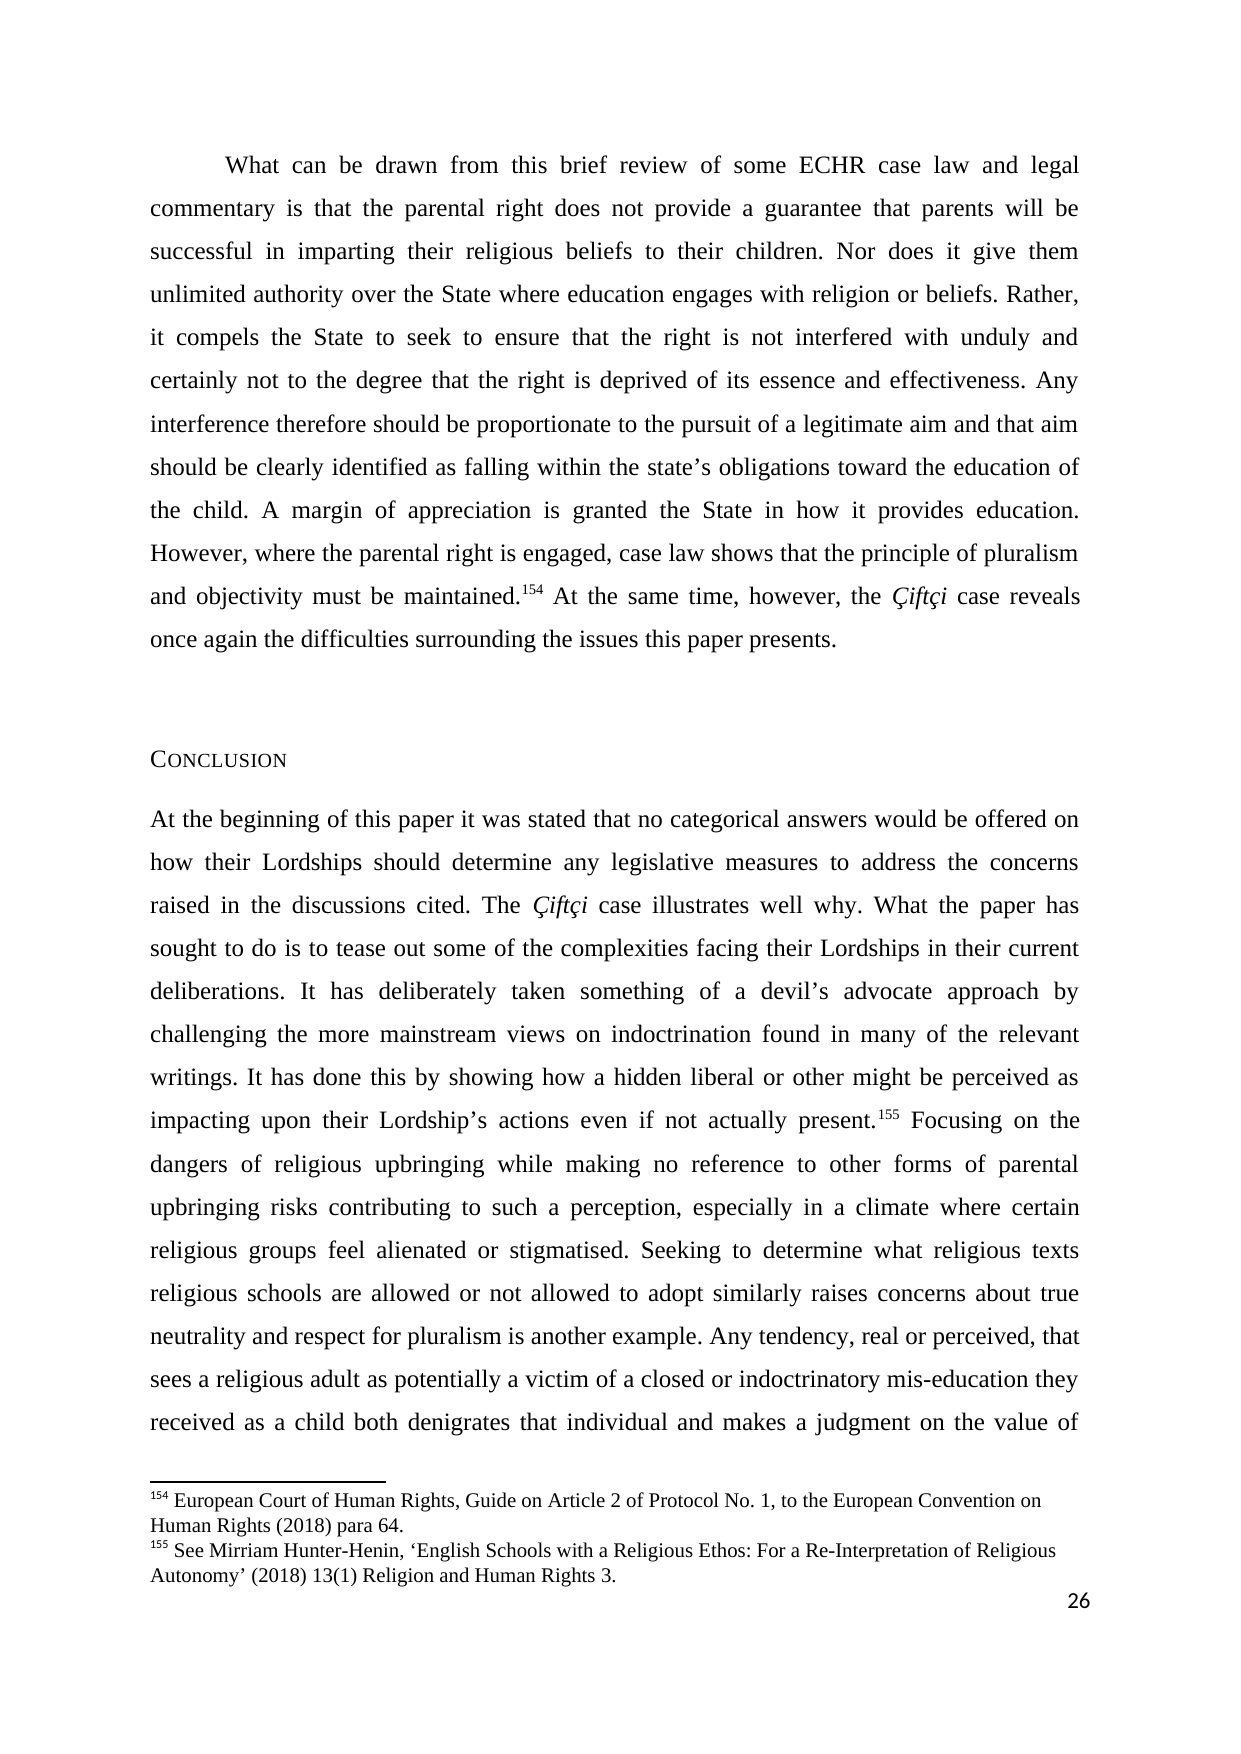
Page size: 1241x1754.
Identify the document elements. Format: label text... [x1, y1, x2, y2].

text What can be drawn from this brief review of some ECHR case law and legal commentary is that the parental right does not provide a guarantee that parents will be successful in imparting their religious beliefs to their children. Nor does it give them unlimited authority over the State where education engages with religion or beliefs. Rather, it compels the State to seek to ensure that the right is not interfered with unduly and certainly not to the degree that the right is deprived of its essence and effectiveness. Any interference therefore should be proportionate to the pursuit of a legitimate aim and that aim should be clearly identified as falling within the state’s obligations toward the education of the child. A margin of appreciation is granted the State in how it provides education. However, where the parental right is engaged, case law shows that the principle of pluralism and objectivity must be maintained. At the same time, however, the Çiftçi case reveals once again the difficulties surrounding the issues this paper presents. [150, 150, 1080, 653]
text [150, 804, 1080, 1436]
text Conclusion [150, 744, 1090, 773]
